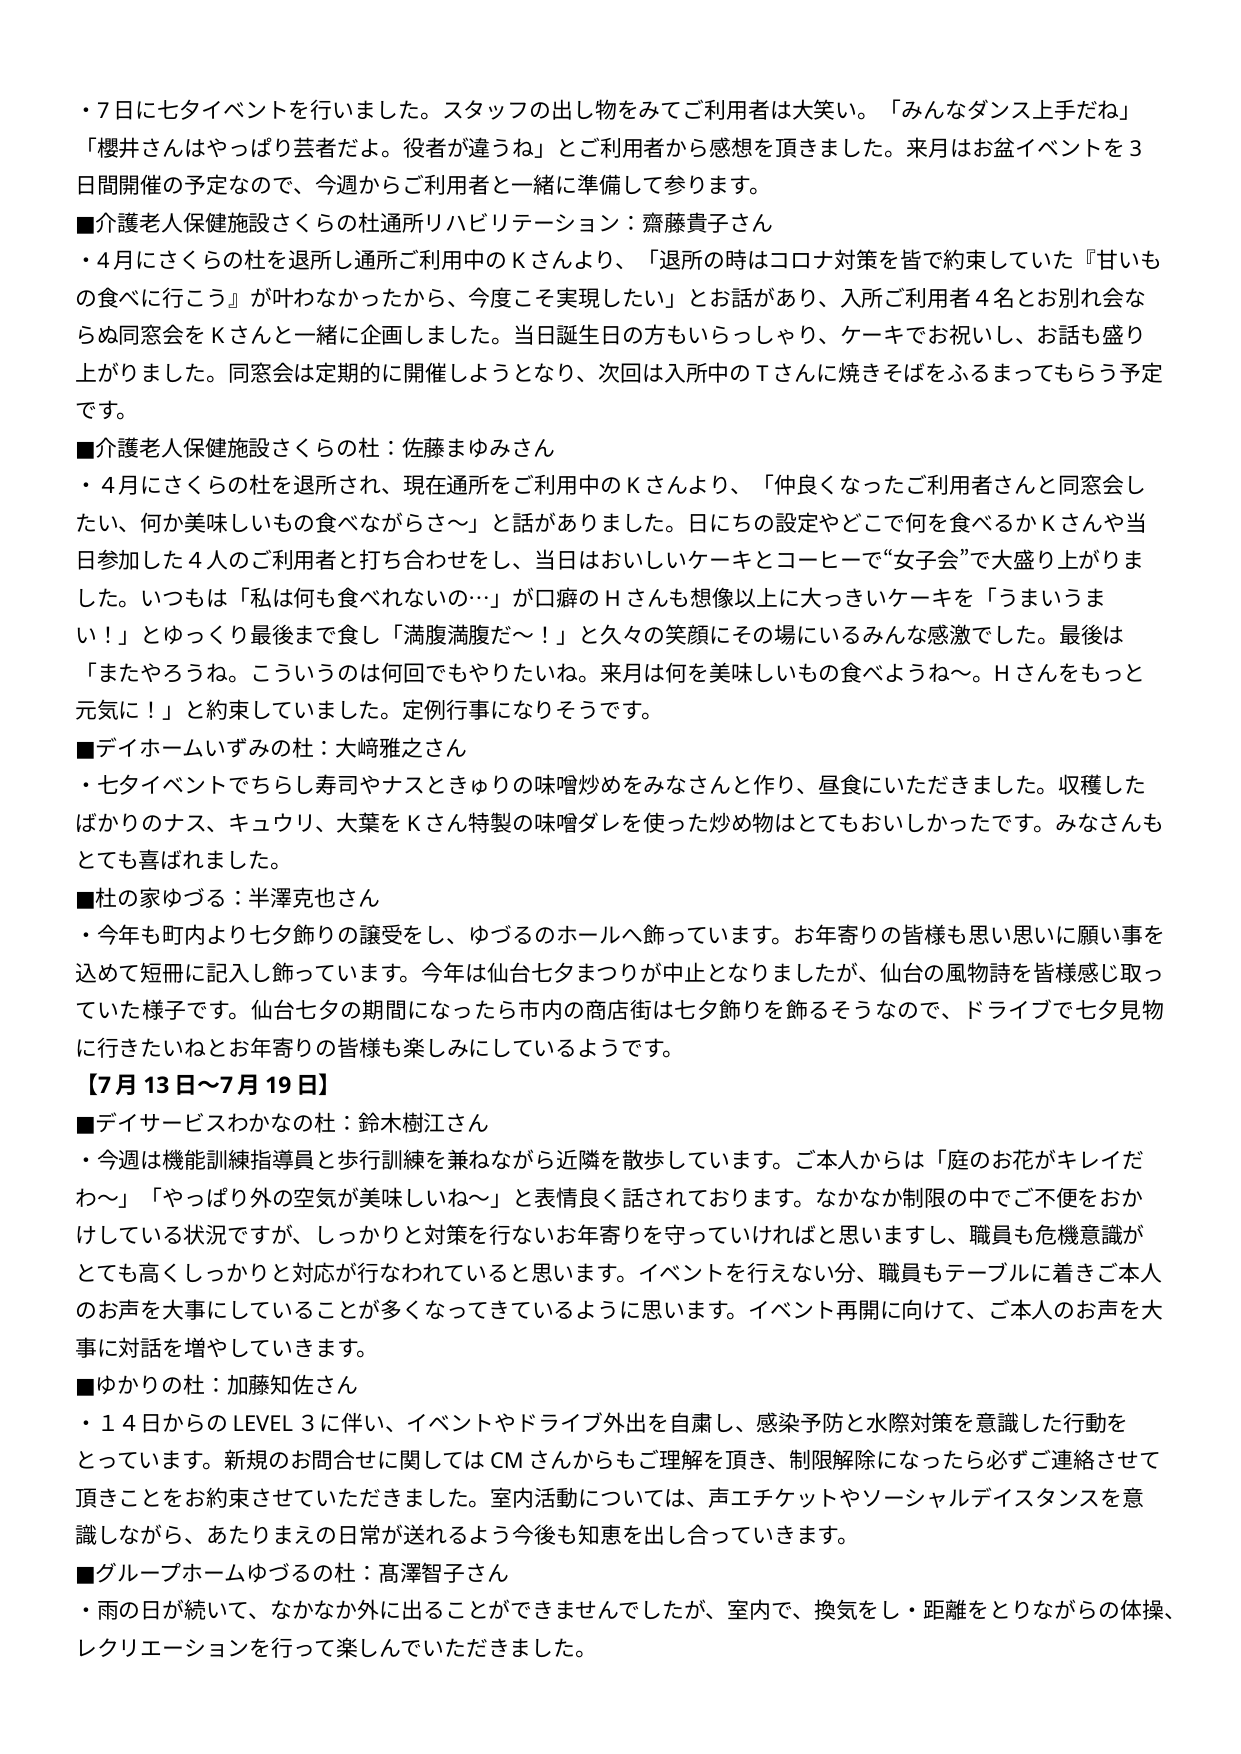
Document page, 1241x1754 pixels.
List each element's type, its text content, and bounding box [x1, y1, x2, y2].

text ・雨の日が続いて、なかなか外に出ることができませんでしたが、室内で、換気をし・距離をとりながらの体操、レクリエーションを行って楽しんでいただきました。 [75, 1590, 1165, 1665]
text ・4月にさくらの杜を退所し通所ご利用中のKさんより、「退所の時はコロナ対策を皆で約束していた『甘いもの食べに行こう』が叶わなかったから、今度こそ実現したい」とお話があり、入所ご利用者４名とお別れ会ならぬ同窓会をKさんと一緒に企画しました。当日誕生日の方もいらっしゃり、ケーキでお祝いし、お話も盛り上がりました。同窓会は定期的に開催しようとなり、次回は入所中のTさんに焼きそばをふるまってもらう予定です。 [75, 240, 1165, 428]
text ・7日に七夕イベントを行いました。スタッフの出し物をみてご利用者は大笑い。「みんなダンス上手だね」「櫻井さんはやっぱり芸者だよ。役者が違うね」とご利用者から感想を頂きました。来月はお盆イベントを3日間開催の予定なので、今週からご利用者と一緒に準備して参ります。 [75, 90, 1165, 203]
text ・１４日からのLEVEL３に伴い、イベントやドライブ外出を自粛し、感染予防と水際対策を意識した行動をとっています。新規のお問合せに関してはCMさんからもご理解を頂き、制限解除になったら必ずご連絡させて頂きことをお約束させていただきました。室内活動については、声エチケットやソーシャルデイスタンスを意識しながら、あたりまえの日常が送れるよう今後も知恵を出し合っていきます。 [75, 1403, 1165, 1553]
text ■ゆかりの杜：加藤知佐さん [75, 1365, 1165, 1403]
text ・今週は機能訓練指導員と歩行訓練を兼ねながら近隣を散歩しています。ご本人からは「庭のお花がキレイだわ～」「やっぱり外の空気が美味しいね～」と表情良く話されております。なかなか制限の中でご不便をおかけしている状況ですが、しっかりと対策を行ないお年寄りを守っていければと思いますし、職員も危機意識がとても高くしっかりと対応が行なわれていると思います。イベントを行えない分、職員もテーブルに着きご本人のお声を大事にしていることが多くなってきているように思います。イベント再開に向けて、ご本人のお声を大事に対話を増やしていきます。 [75, 1140, 1165, 1365]
text ■グループホームゆづるの杜：髙澤智子さん [75, 1553, 1165, 1590]
text ■杜の家ゆづる：半澤克也さん [75, 878, 1165, 915]
text ・今年も町内より七夕飾りの譲受をし、ゆづるのホールへ飾っています。お年寄りの皆様も思い思いに願い事を込めて短冊に記入し飾っています。今年は仙台七夕まつりが中止となりましたが、仙台の風物詩を皆様感じ取っていた様子です。仙台七夕の期間になったら市内の商店街は七夕飾りを飾るそうなので、ドライブで七夕見物に行きたいねとお年寄りの皆様も楽しみにしているようです。 [75, 915, 1165, 1065]
text ■デイホームいずみの杜：大﨑雅之さん [75, 728, 1165, 765]
text ■介護老人保健施設さくらの杜通所リハビリテーション：齋藤貴子さん [75, 203, 1165, 240]
text ・七夕イベントでちらし寿司やナスときゅりの味噌炒めをみなさんと作り、昼食にいただきました。収穫したばかりのナス、キュウリ、大葉をKさん特製の味噌ダレを使った炒め物はとてもおいしかったです。みなさんもとても喜ばれました。 [75, 765, 1165, 878]
text ・４月にさくらの杜を退所され、現在通所をご利用中のKさんより、「仲良くなったご利用者さんと同窓会したい、何か美味しいもの食べながらさ～」と話がありました。日にちの設定やどこで何を食べるかKさんや当日参加した４人のご利用者と打ち合わせをし、当日はおいしいケーキとコーヒーで“女子会”で大盛り上がりました。いつもは「私は何も食べれないの…」が口癖のHさんも想像以上に大っきいケーキを「うまいうまい！」とゆっくり最後まで食し「満腹満腹だ～！」と久々の笑顔にその場にいるみんな感激でした。最後は「またやろうね。こういうのは何回でもやりたいね。来月は何を美味しいもの食べようね～。Hさんをもっと元気に！」と約束していました。定例行事になりそうです。 [75, 465, 1165, 728]
text ■介護老人保健施設さくらの杜：佐藤まゆみさん [75, 428, 1165, 465]
text 【7月13日～7月19日】 [75, 1065, 1165, 1103]
text ■デイサービスわかなの杜：鈴木樹江さん [75, 1103, 1165, 1140]
